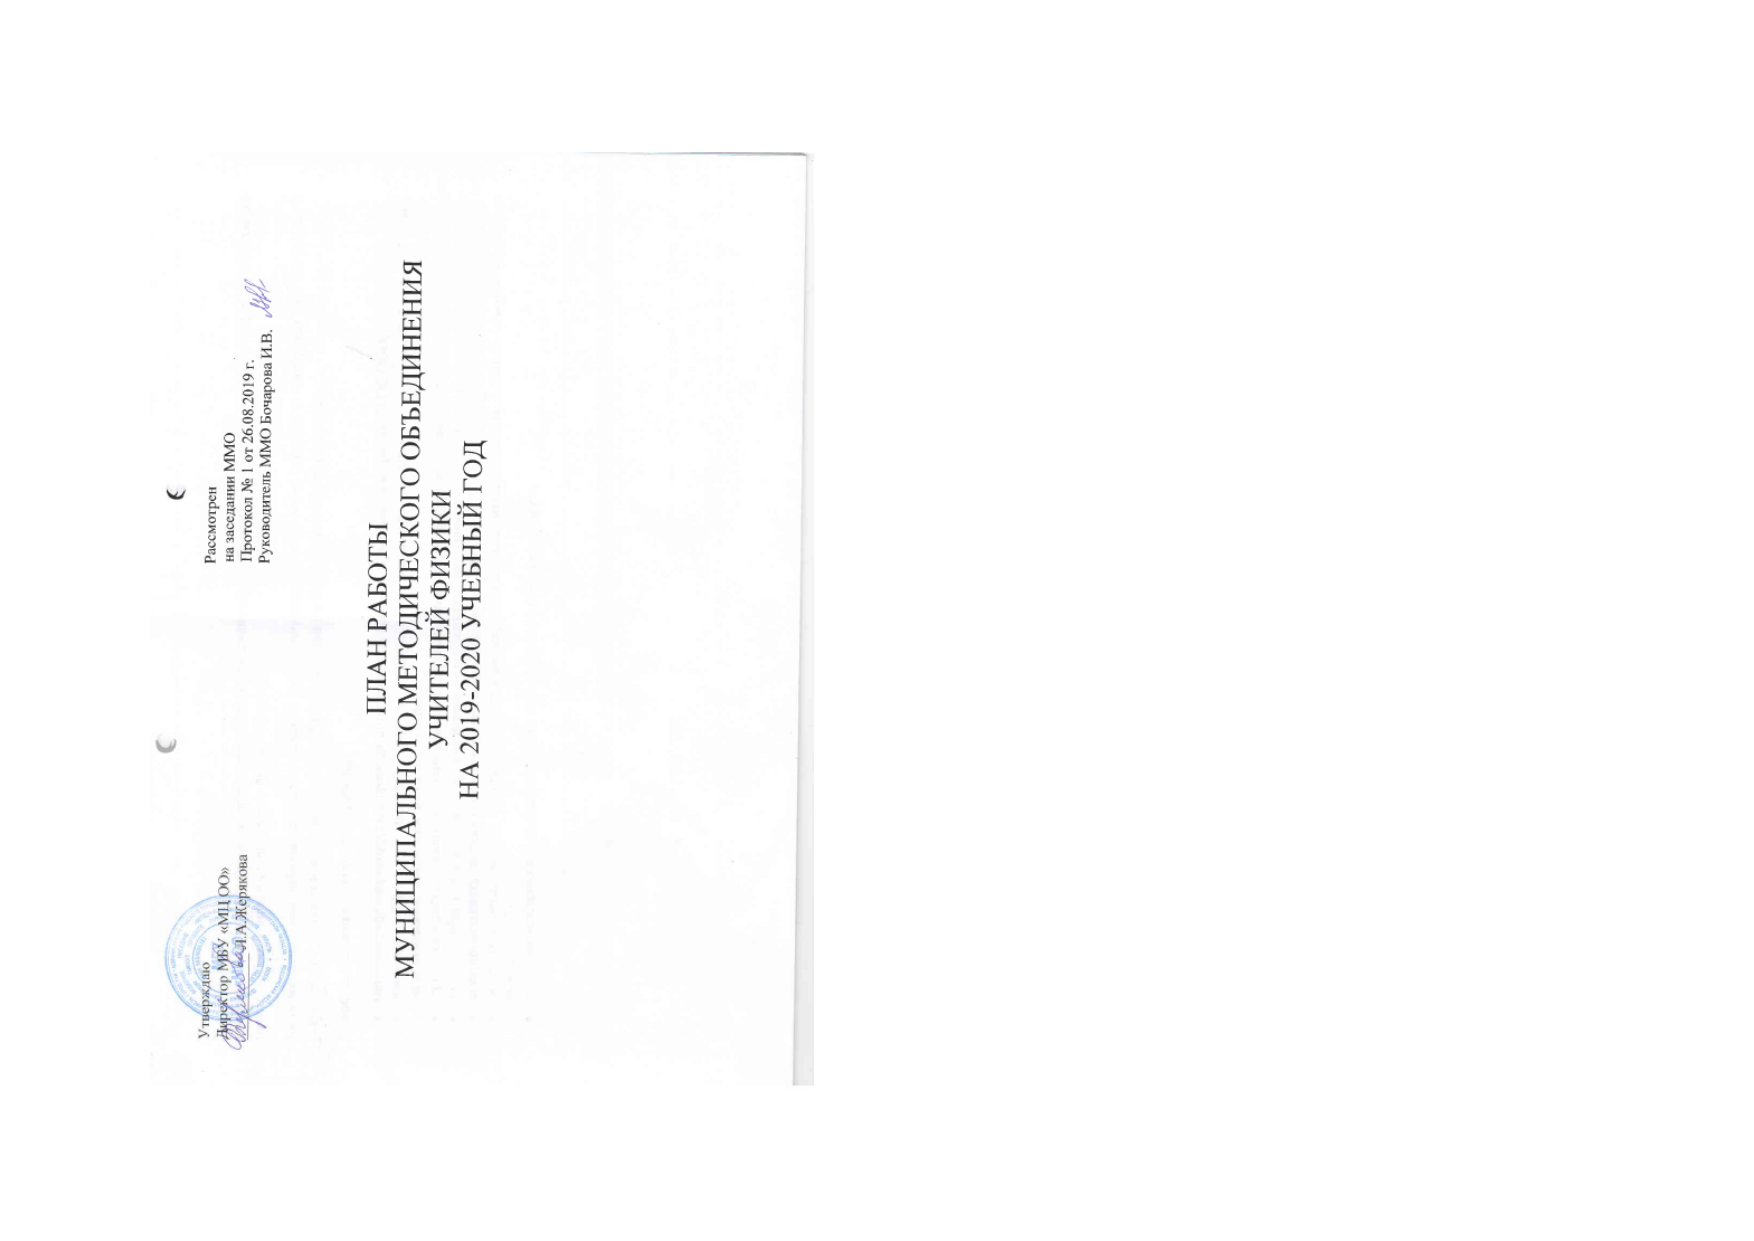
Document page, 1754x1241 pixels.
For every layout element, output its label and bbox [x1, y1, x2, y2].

picture [150, 150, 815, 1090]
